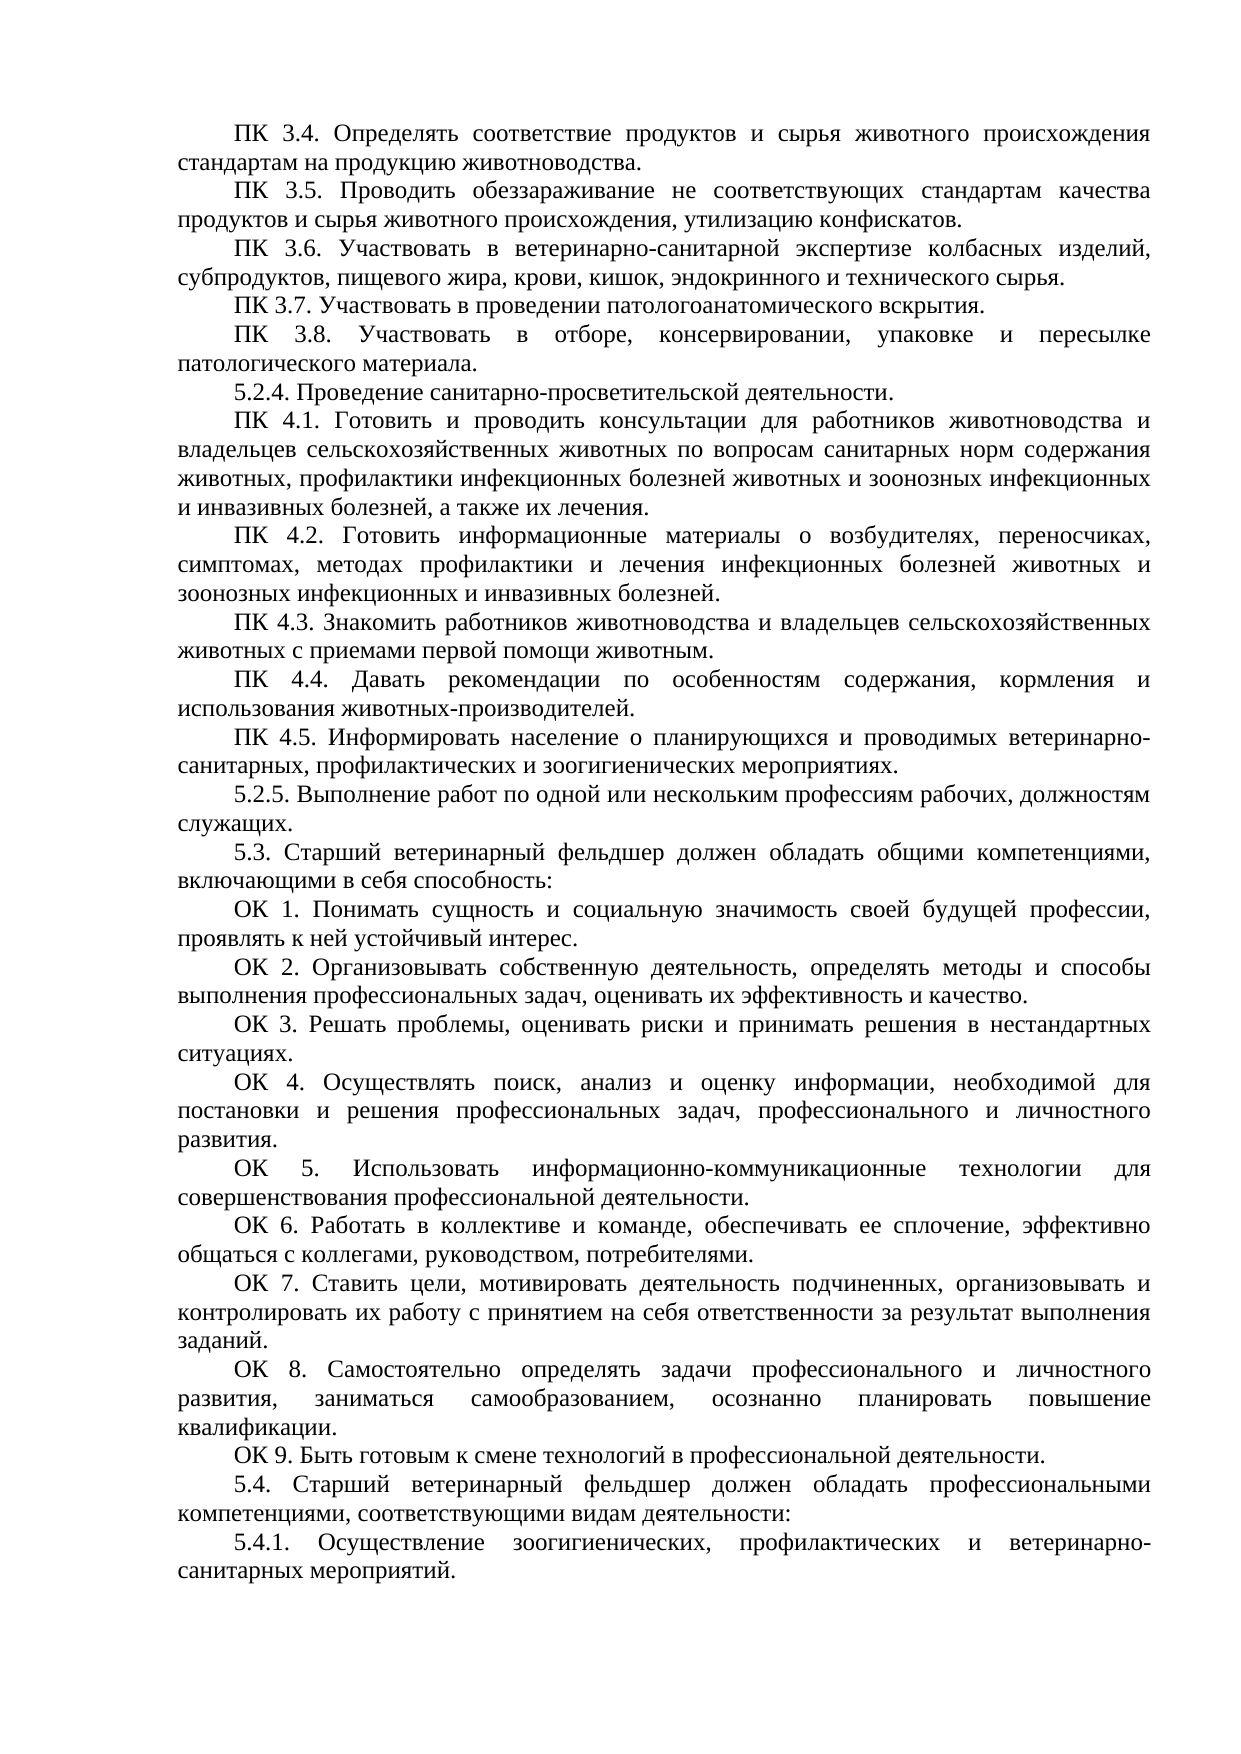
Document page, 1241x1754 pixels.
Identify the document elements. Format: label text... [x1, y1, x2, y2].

text 5.2.5. Выполнение работ по одной или нескольким профессиям рабочих, должностям служащих. [177, 779, 1152, 837]
text ПК 4.5. Информировать население о планирующихся и проводимых ветеринарно-санитарных, профилактических и зоогигиенических мероприятиях. [177, 722, 1152, 779]
text ОК 5. Использовать информационно-коммуникационные технологии для совершенствования профессиональной деятельности. [177, 1153, 1152, 1211]
text 5.4. Старший ветеринарный фельдшер должен обладать профессиональными компетенциями, соответствующими видам деятельности: [177, 1469, 1152, 1527]
text 5.4.1. Осуществление зоогигиенических, профилактических и ветеринарно-санитарных мероприятий. [177, 1527, 1152, 1584]
text ПК 3.7. Участвовать в проведении патологоанатомического вскрытия. [177, 291, 1152, 319]
text 5.3. Старший ветеринарный фельдшер должен обладать общими компетенциями, включающими в себя способность: [177, 837, 1152, 894]
text ОК 6. Работать в коллективе и команде, обеспечивать ее сплочение, эффективно общаться с коллегами, руководством, потребителями. [177, 1211, 1152, 1268]
text 5.2.4. Проведение санитарно-просветительской деятельности. [177, 377, 1152, 406]
text ОК 4. Осуществлять поиск, анализ и оценку информации, необходимой для постановки и решения профессиональных задач, профессионального и личностного развития. [177, 1067, 1152, 1153]
text ОК 1. Понимать сущность и социальную значимость своей будущей профессии, проявлять к ней устойчивый интерес. [177, 894, 1152, 952]
text ОК 2. Организовывать собственную деятельность, определять методы и способы выполнения профессиональных задач, оценивать их эффективность и качество. [177, 952, 1152, 1009]
text ПК 3.8. Участвовать в отборе, консервировании, упаковке и пересылке патологического материала. [177, 319, 1152, 377]
text ПК 3.6. Участвовать в ветеринарно-санитарной экспертизе колбасных изделий, субпродуктов, пищевого жира, крови, кишок, эндокринного и технического сырья. [177, 233, 1152, 291]
text ПК 4.1. Готовить и проводить консультации для работников животноводства и владельцев сельскохозяйственных животных по вопросам санитарных норм содержания животных, профилактики инфекционных болезней животных и зоонозных инфекционных и инвазивных болезней, а также их лечения. [177, 406, 1152, 521]
text ПК 4.3. Знакомить работников животноводства и владельцев сельскохозяйственных животных с приемами первой помощи животным. [177, 607, 1152, 664]
text ПК 4.2. Готовить информационные материалы о возбудителях, переносчиках, симптомах, методах профилактики и лечения инфекционных болезней животных и зоонозных инфекционных и инвазивных болезней. [177, 521, 1152, 607]
text ПК 4.4. Давать рекомендации по особенностям содержания, кормления и использования животных-производителей. [177, 664, 1152, 722]
text ПК 3.5. Проводить обеззараживание не соответствующих стандартам качества продуктов и сырья животного происхождения, утилизацию конфискатов. [177, 176, 1152, 233]
text ПК 3.4. Определять соответствие продуктов и сырья животного происхождения стандартам на продукцию животноводства. [177, 118, 1152, 176]
text ОК 8. Самостоятельно определять задачи профессионального и личностного развития, заниматься самообразованием, осознанно планировать повышение квалификации. [177, 1354, 1152, 1441]
text ОК 9. Быть готовым к смене технологий в профессиональной деятельности. [177, 1441, 1152, 1469]
text ОК 3. Решать проблемы, оценивать риски и принимать решения в нестандартных ситуациях. [177, 1009, 1152, 1067]
text ОК 7. Ставить цели, мотивировать деятельность подчиненных, организовывать и контролировать их работу с принятием на себя ответственности за результат выполнения заданий. [177, 1268, 1152, 1354]
